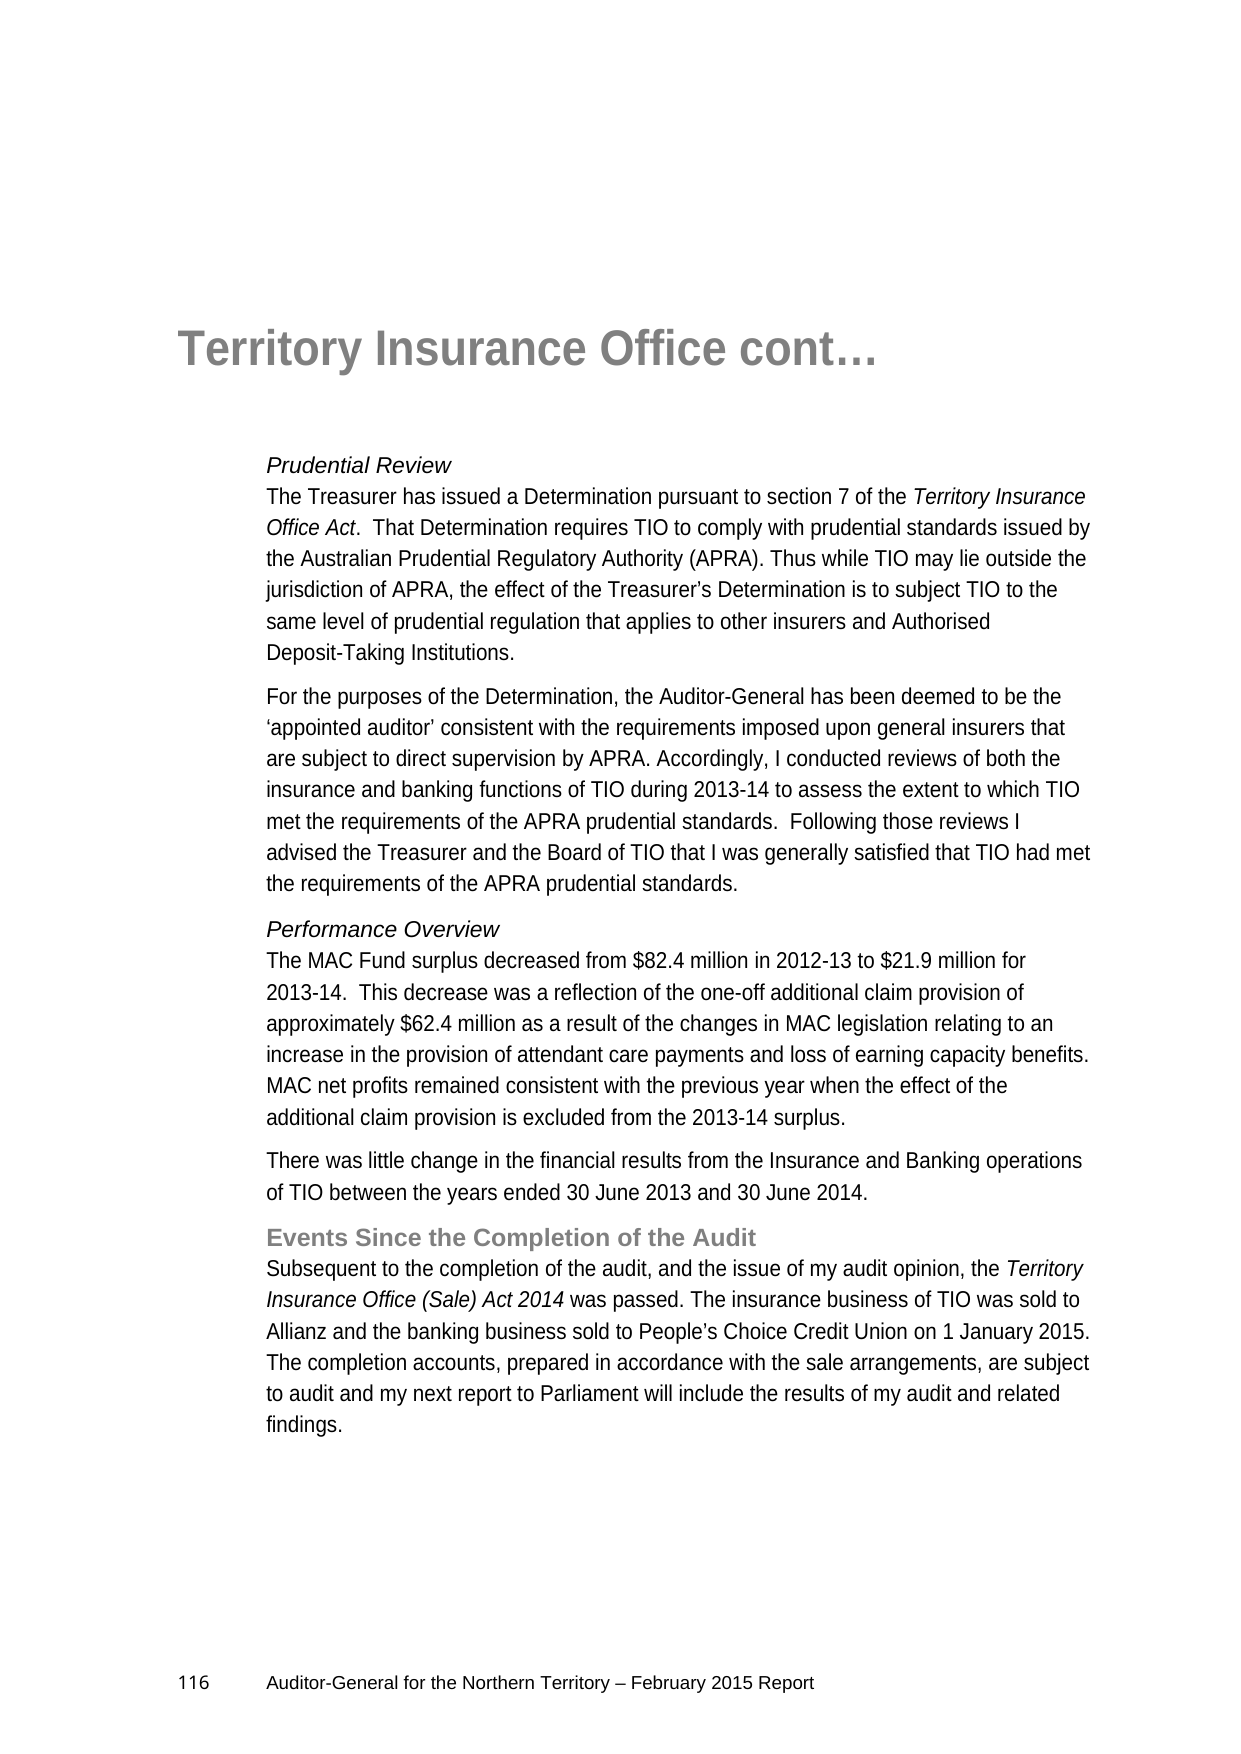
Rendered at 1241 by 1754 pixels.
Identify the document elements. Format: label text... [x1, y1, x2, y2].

subtitle Events Since the Completion of the Audit [266, 1223, 1092, 1252]
text The MAC Fund surplus decreased from $82.4 million in 2012-13 to $21.9 million for 2013-14. This decrease was a reflection of the one-off additional claim provision of approximately $62.4 million as a result of the changes in MAC legislation relating to an increase in the provision of attendant care payments and loss of earning capacity benefits. MAC net profits remained consistent with the previous year when the effect of the additional claim provision is excluded from the 2013-14 surplus. [266, 944, 1092, 1131]
text For the purposes of the Determination, the Auditor-General has been deemed to be the ‘appointed auditor’ consistent with the requirements imposed upon general insurers that are subject to direct supervision by APRA. Accordingly, I conducted reviews of both the insurance and banking functions of TIO during 2013-14 to assess the extent to which TIO met the requirements of the APRA prudential standards. Following those reviews I advised the Treasurer and the Board of TIO that I was generally satisfied that TIO had met the requirements of the APRA prudential standards. [266, 679, 1092, 898]
text Subsequent to the completion of the audit, and the issue of my audit opinion, the Territory Insurance Office (Sale) Act 2014 was passed. The insurance business of TIO was sold to Allianz and the banking business sold to People’s Choice Credit Union on 1 January 2015. The completion accounts, prepared in accordance with the sale arrangements, are subject to audit and my next report to Parliament will include the results of my audit and related findings. [266, 1252, 1092, 1439]
subtitle Performance Overview [266, 914, 1092, 944]
subtitle Territory Insurance Office cont… [177, 325, 1092, 375]
text The Treasurer has issued a Determination pursuant to section 7 of the Territory Insurance Office Act. That Determination requires TIO to comply with prudential standards issued by the Australian Prudential Regulatory Authority (APRA). Thus while TIO may lie outside the jurisdiction of APRA, the effect of the Treasurer’s Determination is to subject TIO to the same level of prudential regulation that applies to other insurers and Authorised Deposit-Taking Institutions. [266, 479, 1092, 667]
subtitle Prudential Review [266, 450, 1092, 479]
text There was little change in the financial results from the Insurance and Banking operations of TIO between the years ended 30 June 2013 and 30 June 2014. [266, 1144, 1092, 1206]
